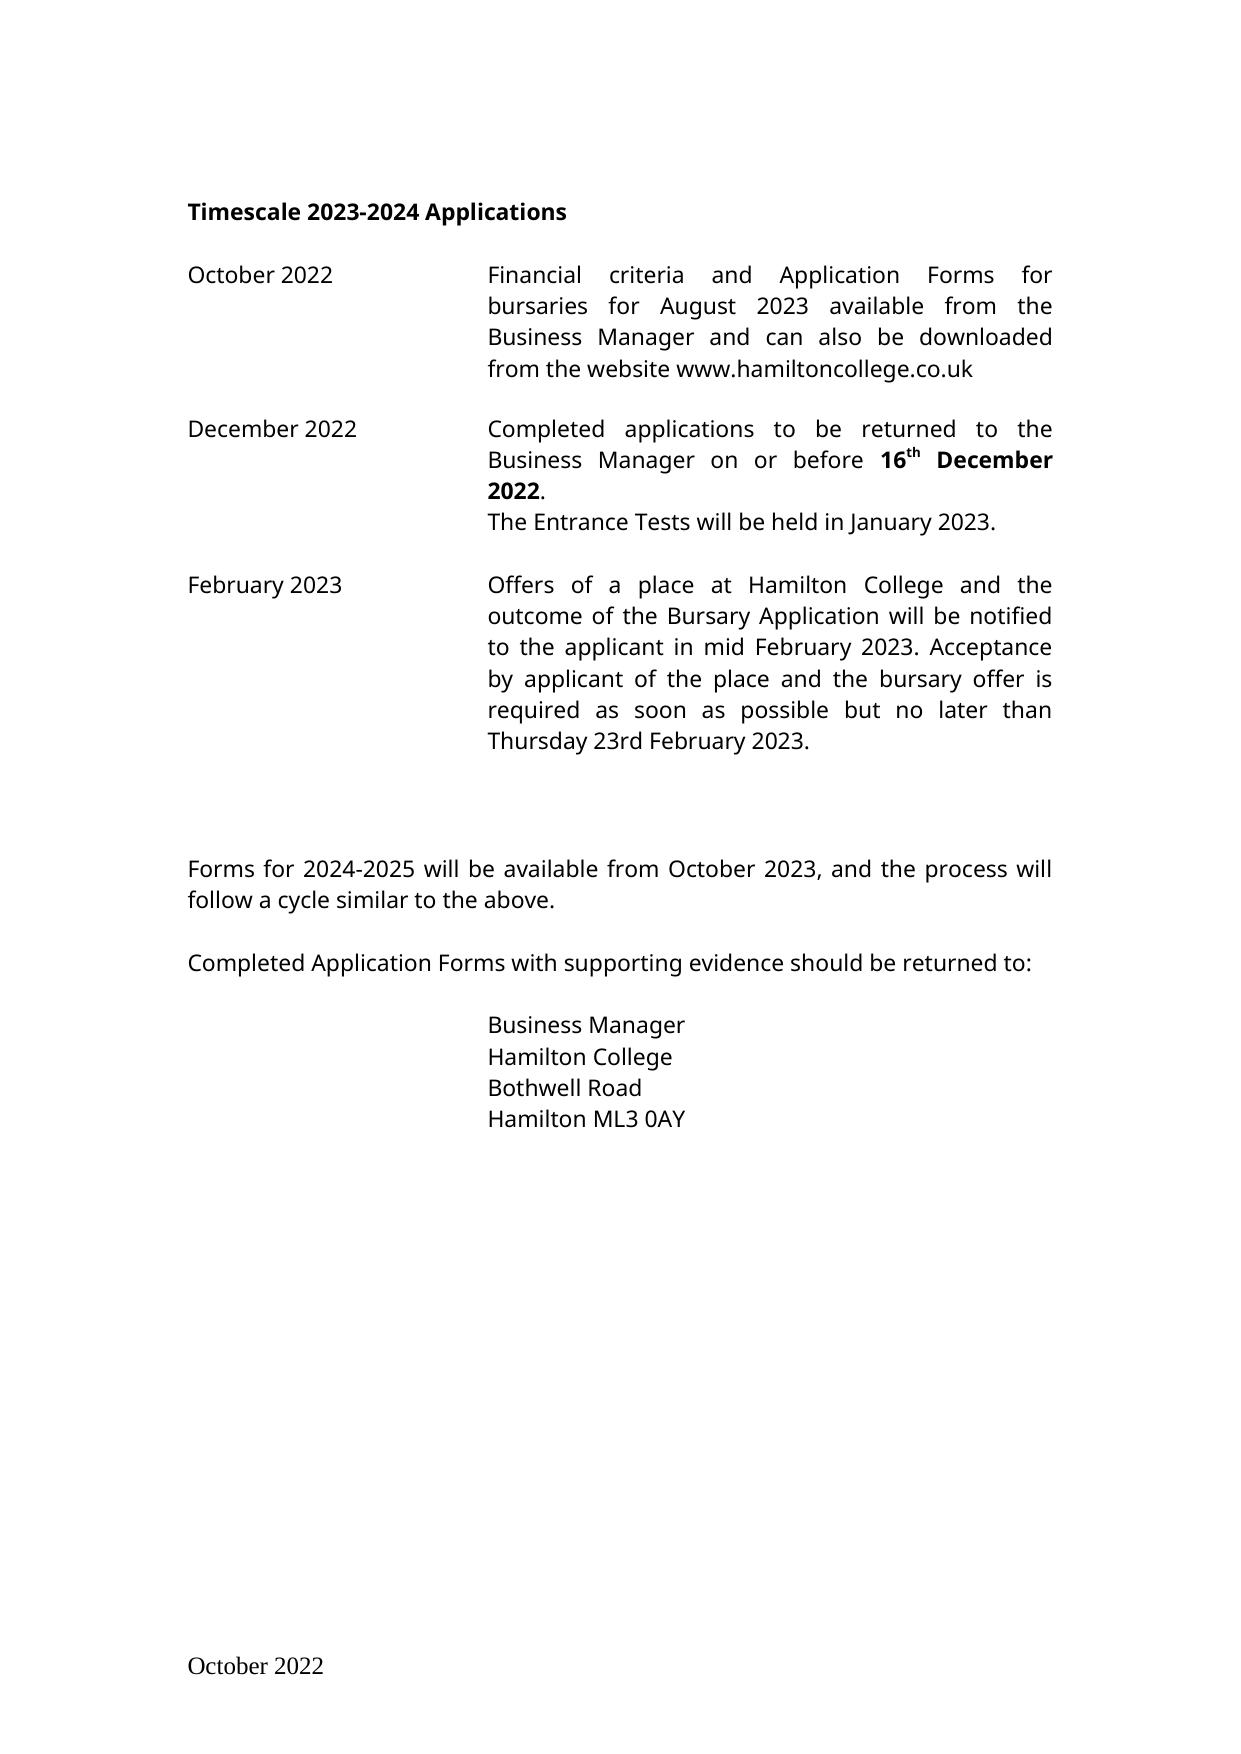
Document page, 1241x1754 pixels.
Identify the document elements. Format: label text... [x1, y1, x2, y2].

text The Entrance Tests will be held in January 2023. [487, 506, 1053, 538]
text December 2022 Completed applications to be returned to the Business Manager on or before 16th December 2022. [187, 413, 1053, 506]
text Forms for 2024-2025 will be available from October 2023, and the process will follow a cycle similar to the above. [187, 853, 1053, 915]
text Completed Application Forms with supporting evidence should be returned to: [187, 947, 1053, 978]
text Hamilton ML3 0AY [412, 1103, 1053, 1134]
text October 2022 Financial criteria and Application Forms for bursaries for August 2023 available from the Business Manager and can also be downloaded from the website www.hamiltoncollege.co.uk [187, 259, 1053, 384]
text Business Manager [487, 1009, 1053, 1040]
text Bothwell Road [487, 1072, 1053, 1103]
text Timescale 2023-2024 Applications [187, 196, 1053, 228]
text Hamilton College [487, 1040, 1053, 1072]
text February 2023 Offers of a place at Hamilton College and the outcome of the Bursary Application will be notified to the applicant in mid February 2023. Acceptance by applicant of the place and the bursary offer is required as soon as possible but no later than Thursday 23rd February 2023. [187, 569, 1053, 756]
